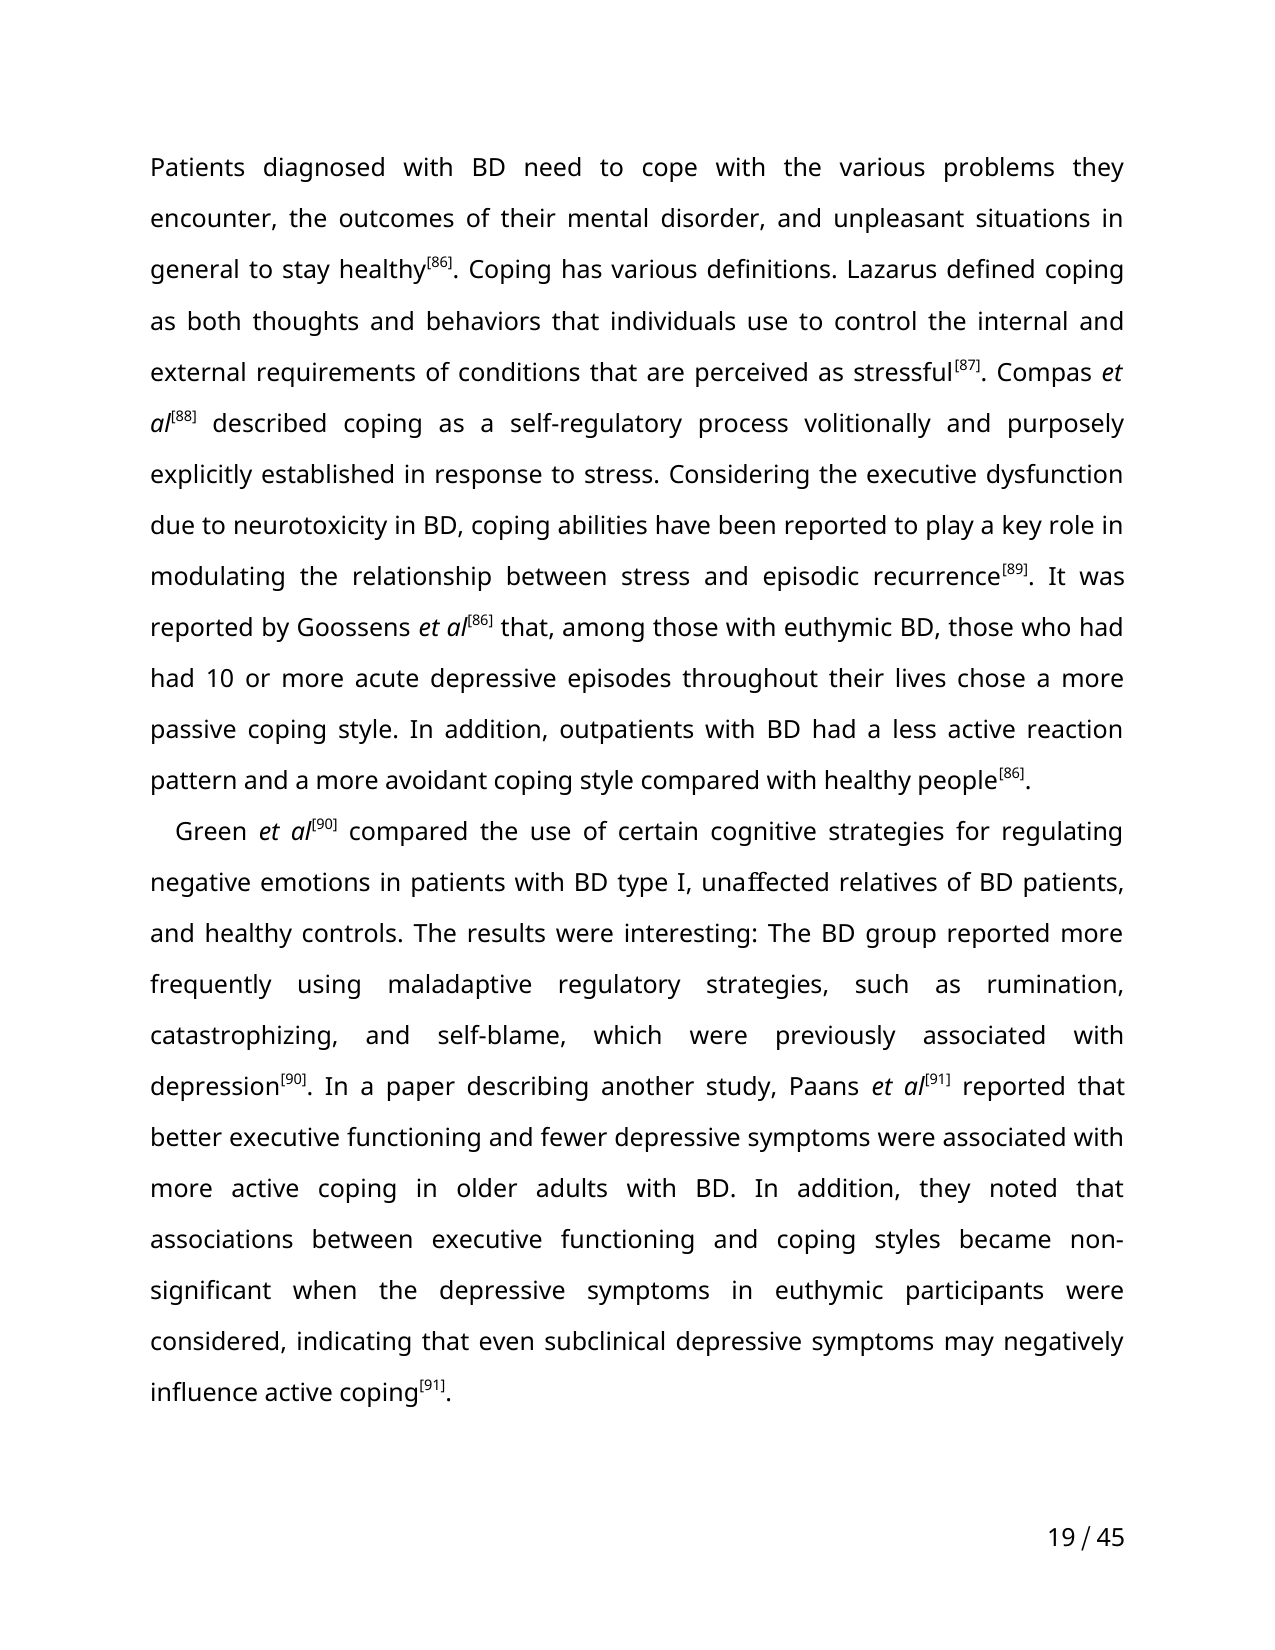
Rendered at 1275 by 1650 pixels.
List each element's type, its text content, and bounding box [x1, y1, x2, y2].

text Green et al[90] compared the use of certain cognitive strategies for regulating negative emotions in patients with BD type I, unaﬀected relatives of BD patients, and healthy controls. The results were interesting: The BD group reported more frequently using maladaptive regulatory strategies, such as rumination, catastrophizing, and self-blame, which were previously associated with depression[90]. In a paper describing another study, Paans et al[91] reported that better executive functioning and fewer depressive symptoms were associated with more active coping in older adults with BD. In addition, they noted that associations between executive functioning and coping styles became non-significant when the depressive symptoms in euthymic participants were considered, indicating that even subclinical depressive symptoms may negatively influence active coping[91]. [150, 813, 1125, 1409]
text Patients diagnosed with BD need to cope with the various problems they encounter, the outcomes of their mental disorder, and unpleasant situations in general to stay healthy[86]. Coping has various definitions. Lazarus defined coping as both thoughts and behaviors that individuals use to control the internal and external requirements of conditions that are perceived as stressful[87]. Compas et al[88] described coping as a self-regulatory process volitionally and purposely explicitly established in response to stress. Considering the executive dysfunction due to neurotoxicity in BD, coping abilities have been reported to play a key role in modulating the relationship between stress and episodic recurrence[89]. It was reported by Goossens et al[86] that, among those with euthymic BD, those who had had 10 or more acute depressive episodes throughout their lives chose a more passive coping style. In addition, outpatients with BD had a less active reaction pattern and a more avoidant coping style compared with healthy people[86]. [150, 150, 1125, 797]
